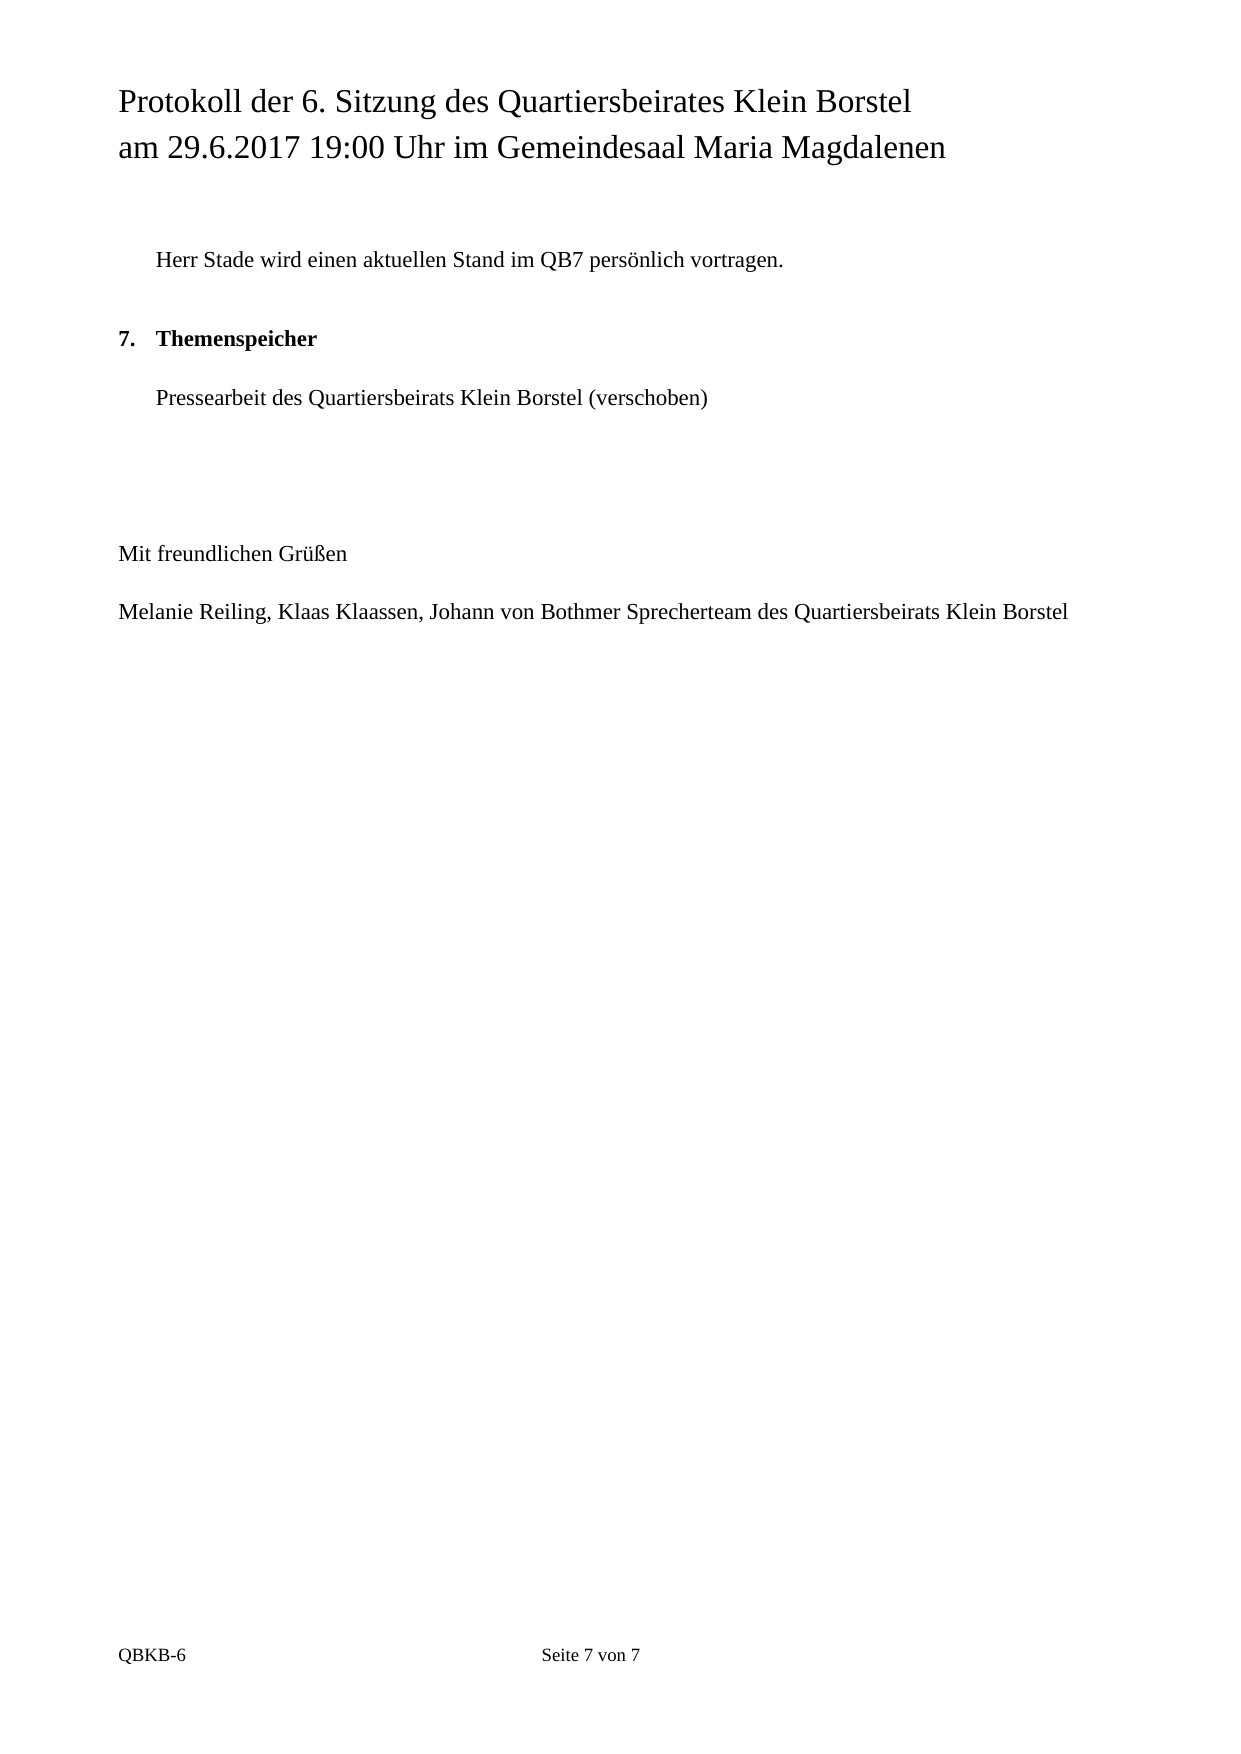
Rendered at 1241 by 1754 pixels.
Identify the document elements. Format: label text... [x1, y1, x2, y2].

text Pressearbeit des Quartiersbeirats Klein Borstel (verschoben) [118, 377, 1122, 411]
list Themenspeicher [118, 325, 1122, 351]
text Melanie Reiling, Klaas Klaassen, Johann von Bothmer Sprecherteam des Quartiersbeirats Klein Borstel [118, 591, 1122, 624]
list Herr Stade wird einen aktuellen Stand im QB7 persönlich vortragen. [156, 246, 1122, 272]
text Mit freundlichen Grüßen [118, 533, 1122, 566]
